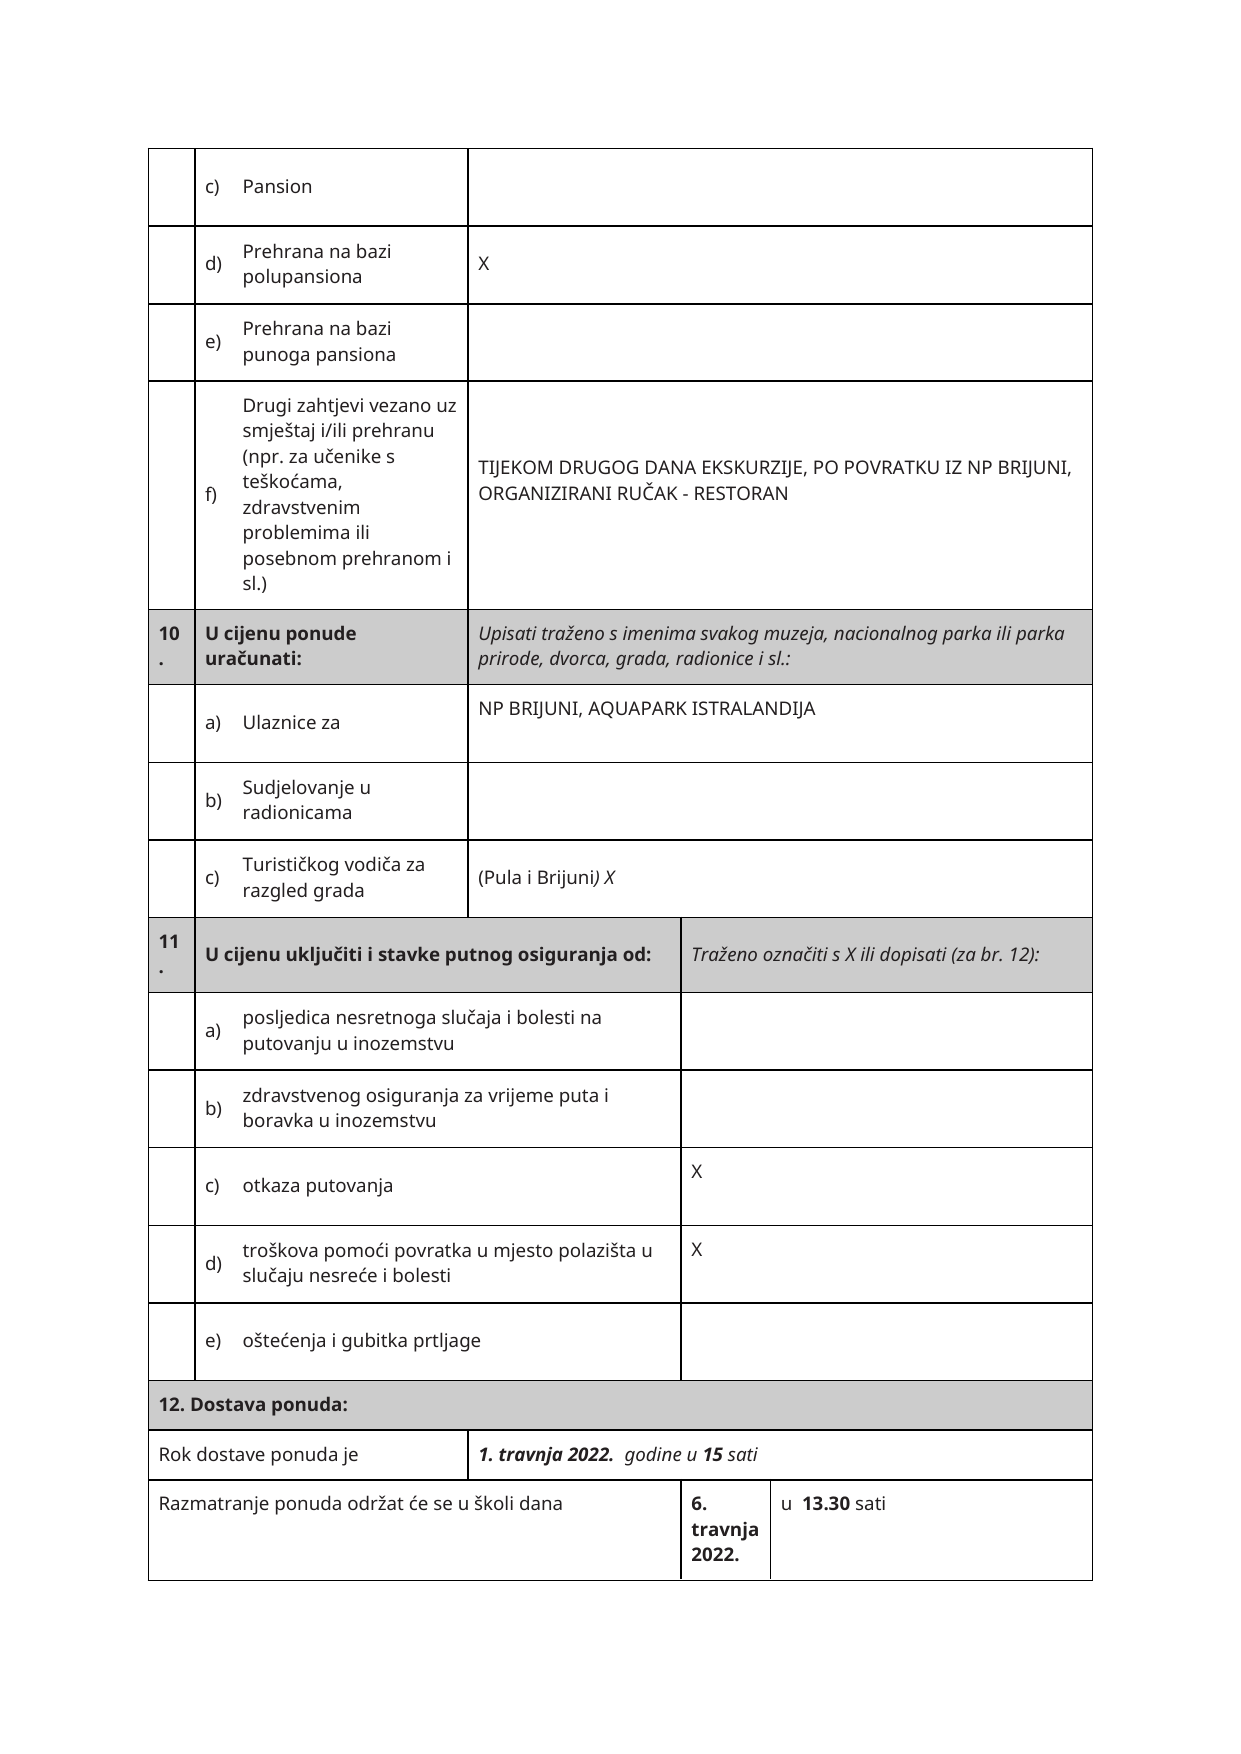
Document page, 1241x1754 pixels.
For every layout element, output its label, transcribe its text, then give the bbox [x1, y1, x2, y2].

table_cell 1. travnja 2022. godine u 15 sati [469, 1431, 1092, 1479]
table_cell e) [196, 1304, 232, 1380]
table_cell [682, 993, 1092, 1069]
table_cell 10. [149, 610, 194, 684]
table_cell u 13.30 sati [771, 1481, 1092, 1579]
table_cell Pansion [233, 149, 467, 225]
table_cell TIJEKOM DRUGOG DANA EKSKURZIJE, PO POVRATKU IZ NP BRIJUNI, ORGANIZIRANI RUČAK - RESTORAN [469, 382, 1092, 609]
table_cell X [469, 227, 1092, 303]
table_cell X [682, 1226, 1092, 1302]
table_cell [149, 305, 194, 380]
table_cell a) [196, 993, 232, 1069]
table_cell 12. Dostava ponuda: [149, 1381, 1092, 1429]
table_cell 6. travnja 2022. [682, 1481, 770, 1579]
table_cell NP BRIJUNI, AQUAPARK ISTRALANDIJA [469, 685, 1092, 761]
table_cell [469, 305, 1092, 380]
table_cell zdravstvenog osiguranja za vrijeme puta i boravka u inozemstvu [233, 1071, 680, 1147]
table_cell [469, 149, 1092, 225]
table_cell [149, 763, 194, 839]
table_cell a) [196, 685, 232, 761]
table_cell otkaza putovanja [233, 1148, 680, 1224]
table_cell c) [196, 1148, 232, 1224]
table_cell [682, 1304, 1092, 1380]
table_cell (Pula i Brijuni) X [469, 841, 1092, 917]
table_cell Prehrana na bazi polupansiona [233, 227, 467, 303]
table_cell c) [196, 841, 232, 917]
table_cell [149, 993, 194, 1069]
table_cell posljedica nesretnoga slučaja i bolesti na putovanju u inozemstvu [233, 993, 680, 1069]
table_cell 11. [149, 918, 194, 992]
table_cell [149, 1304, 194, 1380]
table_cell oštećenja i gubitka prtljage [233, 1304, 680, 1380]
table_cell Sudjelovanje u radionicama [233, 763, 467, 839]
table_cell U cijenu ponude uračunati: [196, 610, 467, 684]
table_cell Drugi zahtjevi vezano uz smještaj i/ili prehranu (npr. za učenike s teškoćama, zdravstvenim problemima ili posebnom prehranom i sl.) [233, 382, 467, 609]
table_cell [149, 841, 194, 917]
table_cell e) [196, 305, 232, 380]
table_cell [149, 1148, 194, 1224]
table_cell f) [196, 382, 232, 609]
table_cell Prehrana na bazi punoga pansiona [233, 305, 467, 380]
table_cell d) [196, 1226, 232, 1302]
table_cell [149, 149, 194, 225]
table_cell b) [196, 1071, 232, 1147]
table_cell [149, 227, 194, 303]
table_cell [149, 1071, 194, 1147]
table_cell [149, 1481, 680, 1579]
table_cell Turističkog vodiča za razgled grada [233, 841, 467, 917]
table_cell [682, 1071, 1092, 1147]
table_cell [149, 1226, 194, 1302]
table_cell d) [196, 227, 232, 303]
table_cell b) [196, 763, 232, 839]
table_cell U cijenu uključiti i stavke putnog osiguranja od: [196, 918, 680, 992]
table_cell c) [196, 149, 232, 225]
table_cell Traženo označiti s X ili dopisati (za br. 12): [682, 918, 1092, 992]
table_cell Ulaznice za [233, 685, 467, 761]
table_cell X [682, 1148, 1092, 1224]
table_cell [149, 685, 194, 761]
table_cell Rok dostave ponuda je [149, 1431, 467, 1479]
table_cell [469, 763, 1092, 839]
table_cell [149, 382, 194, 609]
table_cell Upisati traženo s imenima svakog muzeja, nacionalnog parka ili parka prirode, dvorca, grada, radionice i sl.: [469, 610, 1092, 684]
table_cell troškova pomoći povratka u mjesto polazišta u slučaju nesreće i bolesti [233, 1226, 680, 1302]
